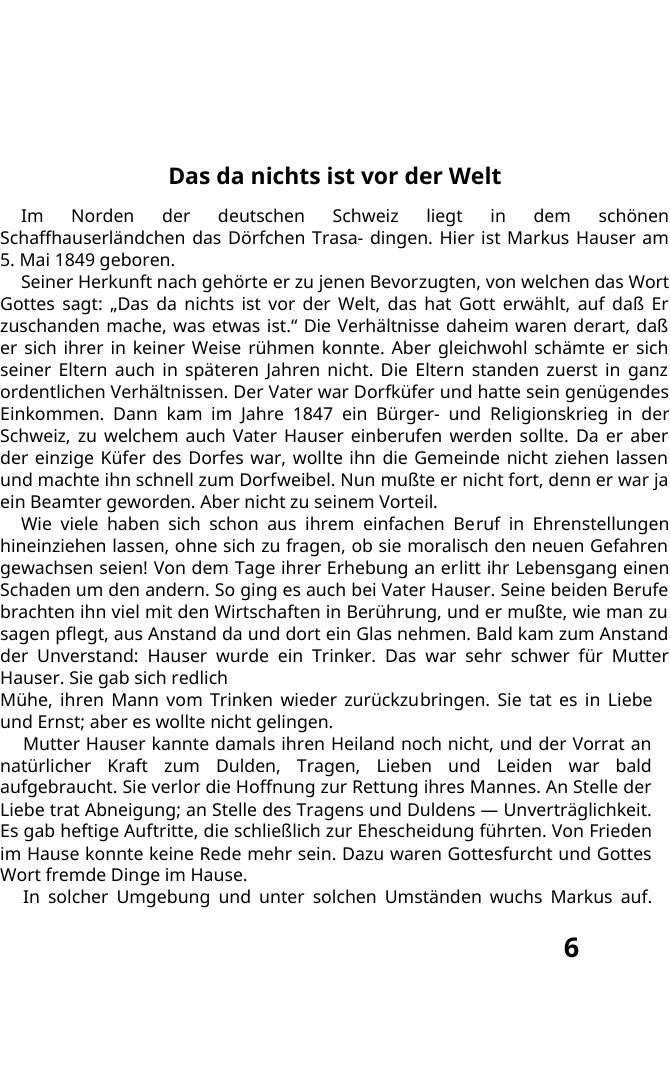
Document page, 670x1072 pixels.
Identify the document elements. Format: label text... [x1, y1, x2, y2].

text Seiner Herkunft nach gehörte er zu jenen Bevorzugten, von welchen das Wort Gottes sagt: „Das da nichts ist vor der Welt, das hat Gott erwählt, auf daß Er zuschanden mache, was etwas ist.“ Die Verhältnisse daheim waren derart, daß er sich ihrer in keiner Weise rühmen konnte. Aber gleichwohl schämte er sich seiner Eltern auch in späteren Jahren nicht. Die Eltern standen zuerst in ganz ordentlichen Verhältnissen. Der Vater war Dorfküfer und hatte sein genügendes Einkommen. Dann kam im Jahre 1847 ein Bürger- und Religionskrieg in der Schweiz, zu welchem auch Vater Hauser einberufen werden sollte. Da er aber der einzige Küfer des Dorfes war, wollte ihn die Gemeinde nicht ziehen lassen und machte ihn schnell zum Dorfweibel. Nun mußte er nicht fort, denn er war ja ein Beamter geworden. Aber nicht zu seinem Vorteil. [0, 271, 669, 513]
text Wie viele haben sich schon aus ihrem einfachen Beruf in Ehrenstellungen hineinziehen lassen, ohne sich zu fragen, ob sie moralisch den neuen Gefahren gewachsen seien! Von dem Tage ihrer Erhebung an erlitt ihr Lebensgang einen Schaden um den andern. So ging es auch bei Vater Hauser. Seine beiden Berufe brachten ihn viel mit den Wirtschaften in Berührung, und er mußte, wie man zu sagen pflegt, aus Anstand da und dort ein Glas nehmen. Bald kam zum Anstand der Unverstand: Hauser wurde ein Trinker. Das war sehr schwer für Mutter Hauser. Sie gab sich redlich [0, 513, 669, 688]
text Mühe, ihren Mann vom Trinken wieder zurückzubringen. Sie tat es in Liebe und Ernst; aber es wollte nicht gelingen. [0, 688, 653, 732]
text Im Norden der deutschen Schweiz liegt in dem schönen Schaffhauserländchen das Dörfchen Trasa- dingen. Hier ist Markus Hauser am 5. Mai 1849 geboren. [0, 205, 669, 271]
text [0, 886, 653, 908]
text Mutter Hauser kannte damals ihren Heiland noch nicht, und der Vorrat an natürlicher Kraft zum Dulden, Tragen, Lieben und Leiden war bald aufgebraucht. Sie verlor die Hoffnung zur Rettung ihres Mannes. An Stelle der Liebe trat Abneigung; an Stelle des Tragens und Duldens — Unverträglichkeit. Es gab heftige Auftritte, die schließlich zur Ehescheidung führten. Von Frieden im Hause konnte keine Rede mehr sein. Dazu waren Gottesfurcht und Gottes Wort fremde Dinge im Hause. [0, 732, 653, 886]
subtitle Das da nichts ist vor der Welt [0, 166, 669, 189]
